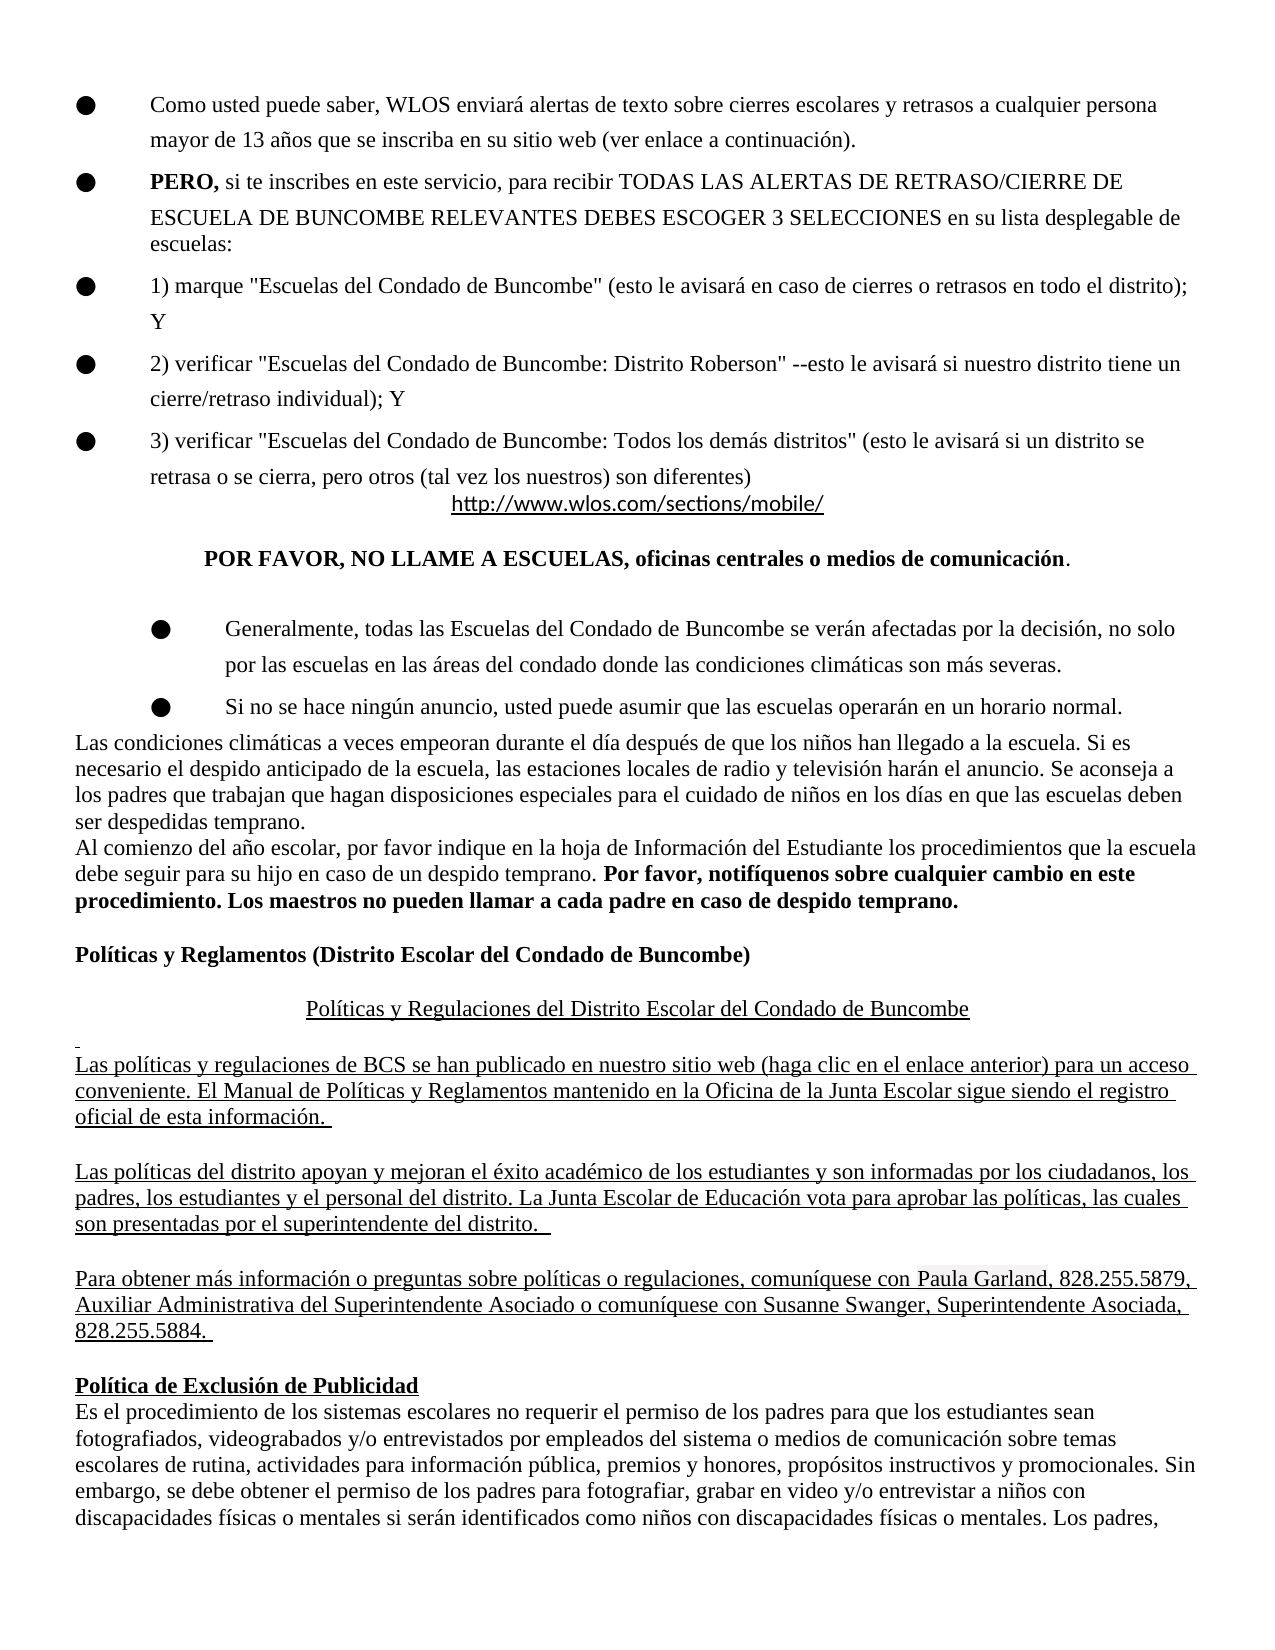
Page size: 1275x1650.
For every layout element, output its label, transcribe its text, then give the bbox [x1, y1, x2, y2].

text Políticas y Regulaciones del Distrito Escolar del Condado de Buncombe [75, 996, 1200, 1022]
list PERO, si te inscribes en este servicio, para recibir TODAS LAS ALERTAS DE RETRASO/CIERRE DE ESCUELA DE BUNCOMBE RELEVANTES DEBES ESCOGER 3 SELECCIONES en su lista desplegable de escuelas: [75, 153, 1200, 257]
list Si no se hace ningún anuncio, usted puede asumir que las escuelas operarán en un horario normal. [150, 677, 1200, 729]
list Como usted puede saber, WLOS enviará alertas de texto sobre cierres escolares y retrasos a cualquier persona mayor de 13 años que se inscriba en su sitio web (ver enlace a continuación). [75, 75, 1200, 153]
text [75, 1398, 1200, 1530]
text Al comienzo del año escolar, por favor indique en la hoja de Información del Estudiante los procedimientos que la escuela debe seguir para su hijo en caso de un despido temprano. Por favor, notifíquenos sobre cualquier cambio en este procedimiento. Los maestros no pueden llamar a cada padre en caso de despido temprano. [75, 834, 1200, 913]
text Las políticas del distrito apoyan y mejoran el éxito académico de los estudiantes y son informadas por los ciudadanos, los padres, los estudiantes y el personal del distrito. La Junta Escolar de Educación vota para aprobar las políticas, las cuales son presentadas por el superintendente del distrito. [75, 1158, 1200, 1237]
text Políticas y Reglamentos (Distrito Escolar del Condado de Buncombe) [75, 941, 1200, 967]
text Las condiciones climáticas a veces empeoran durante el día después de que los niños han llegado a la escuela. Si es necesario el despido anticipado de la escuela, las estaciones locales de radio y televisión harán el anuncio. Se aconseja a los padres que trabajan que hagan disposiciones especiales para el cuidado de niños en los días en que las escuelas deben ser despedidas temprano. [75, 729, 1200, 834]
text http://www.wlos.com/sections/mobile/ [75, 489, 1200, 517]
list 3) verificar "Escuelas del Condado de Buncombe: Todos los demás distritos" (esto le avisará si un distrito se retrasa o se cierra, pero otros (tal vez los nuestros) son diferentes) [75, 412, 1200, 489]
text Para obtener más información o preguntas sobre políticas o regulaciones, comuníquese con Paula Garland, 828.255.5879, Auxiliar Administrativa del Superintendente Asociado o comuníquese con Susanne Swanger, Superintendente Asociada, 828.255.5884. [75, 1265, 1200, 1344]
list Generalmente, todas las Escuelas del Condado de Buncombe se verán afectadas por la decisión, no solo por las escuelas en las áreas del condado donde las condiciones climáticas son más severas. [150, 600, 1200, 677]
text Política de Exclusión de Publicidad [75, 1372, 1200, 1398]
list 1) marque "Escuelas del Condado de Buncombe" (esto le avisará en caso de cierres o retrasos en todo el distrito); Y [75, 257, 1200, 334]
text Las políticas y regulaciones de BCS se han publicado en nuestro sitio web (haga clic en el enlace anterior) para un acceso conveniente. El Manual de Políticas y Reglamentos mantenido en la Oficina de la Junta Escolar sigue siendo el registro oficial de esta información. [75, 1051, 1200, 1130]
text POR FAVOR, NO LLAME A ESCUELAS, oficinas centrales o medios de comunicación. [75, 544, 1200, 572]
list 2) verificar "Escuelas del Condado de Buncombe: Distrito Roberson" --esto le avisará si nuestro distrito tiene un cierre/retraso individual); Y [75, 334, 1200, 412]
